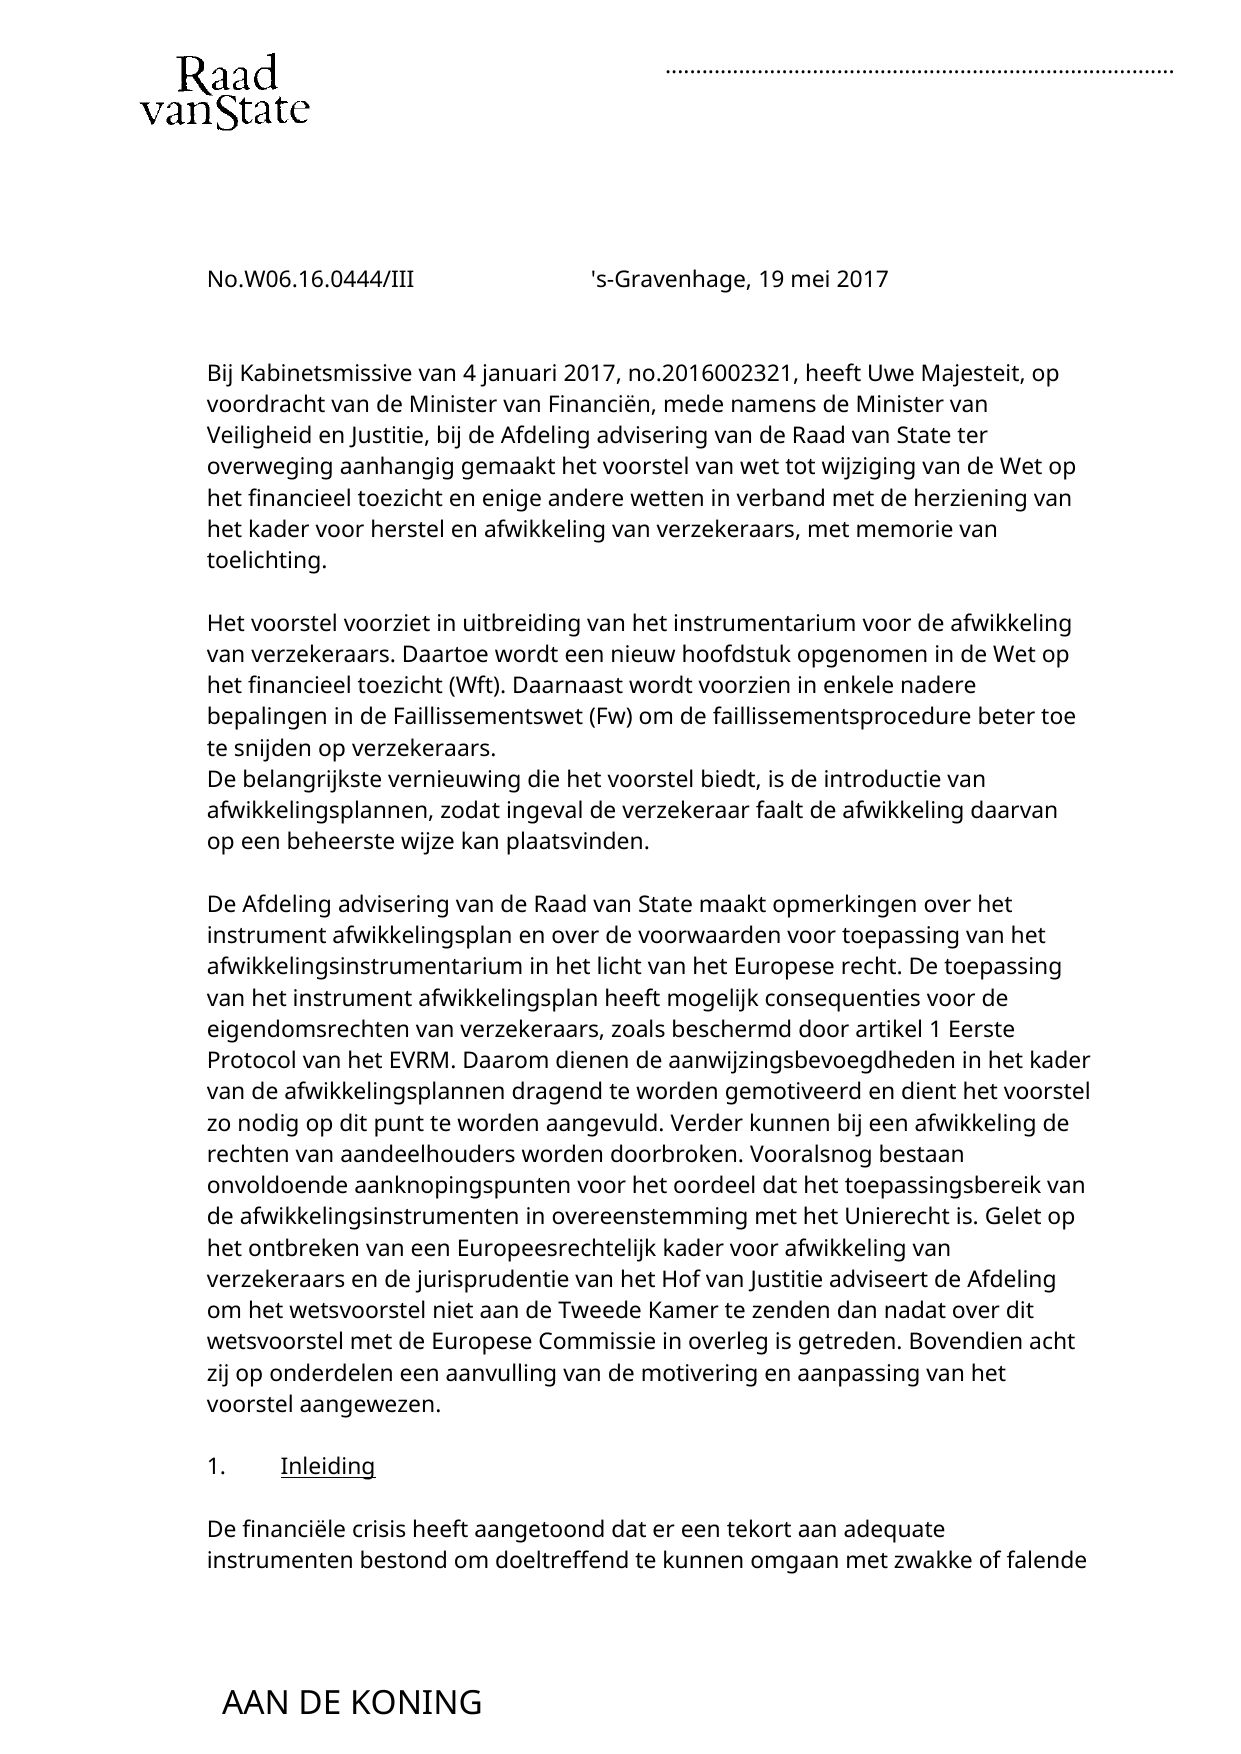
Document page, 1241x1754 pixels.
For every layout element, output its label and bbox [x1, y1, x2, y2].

picture [129, 17, 320, 139]
